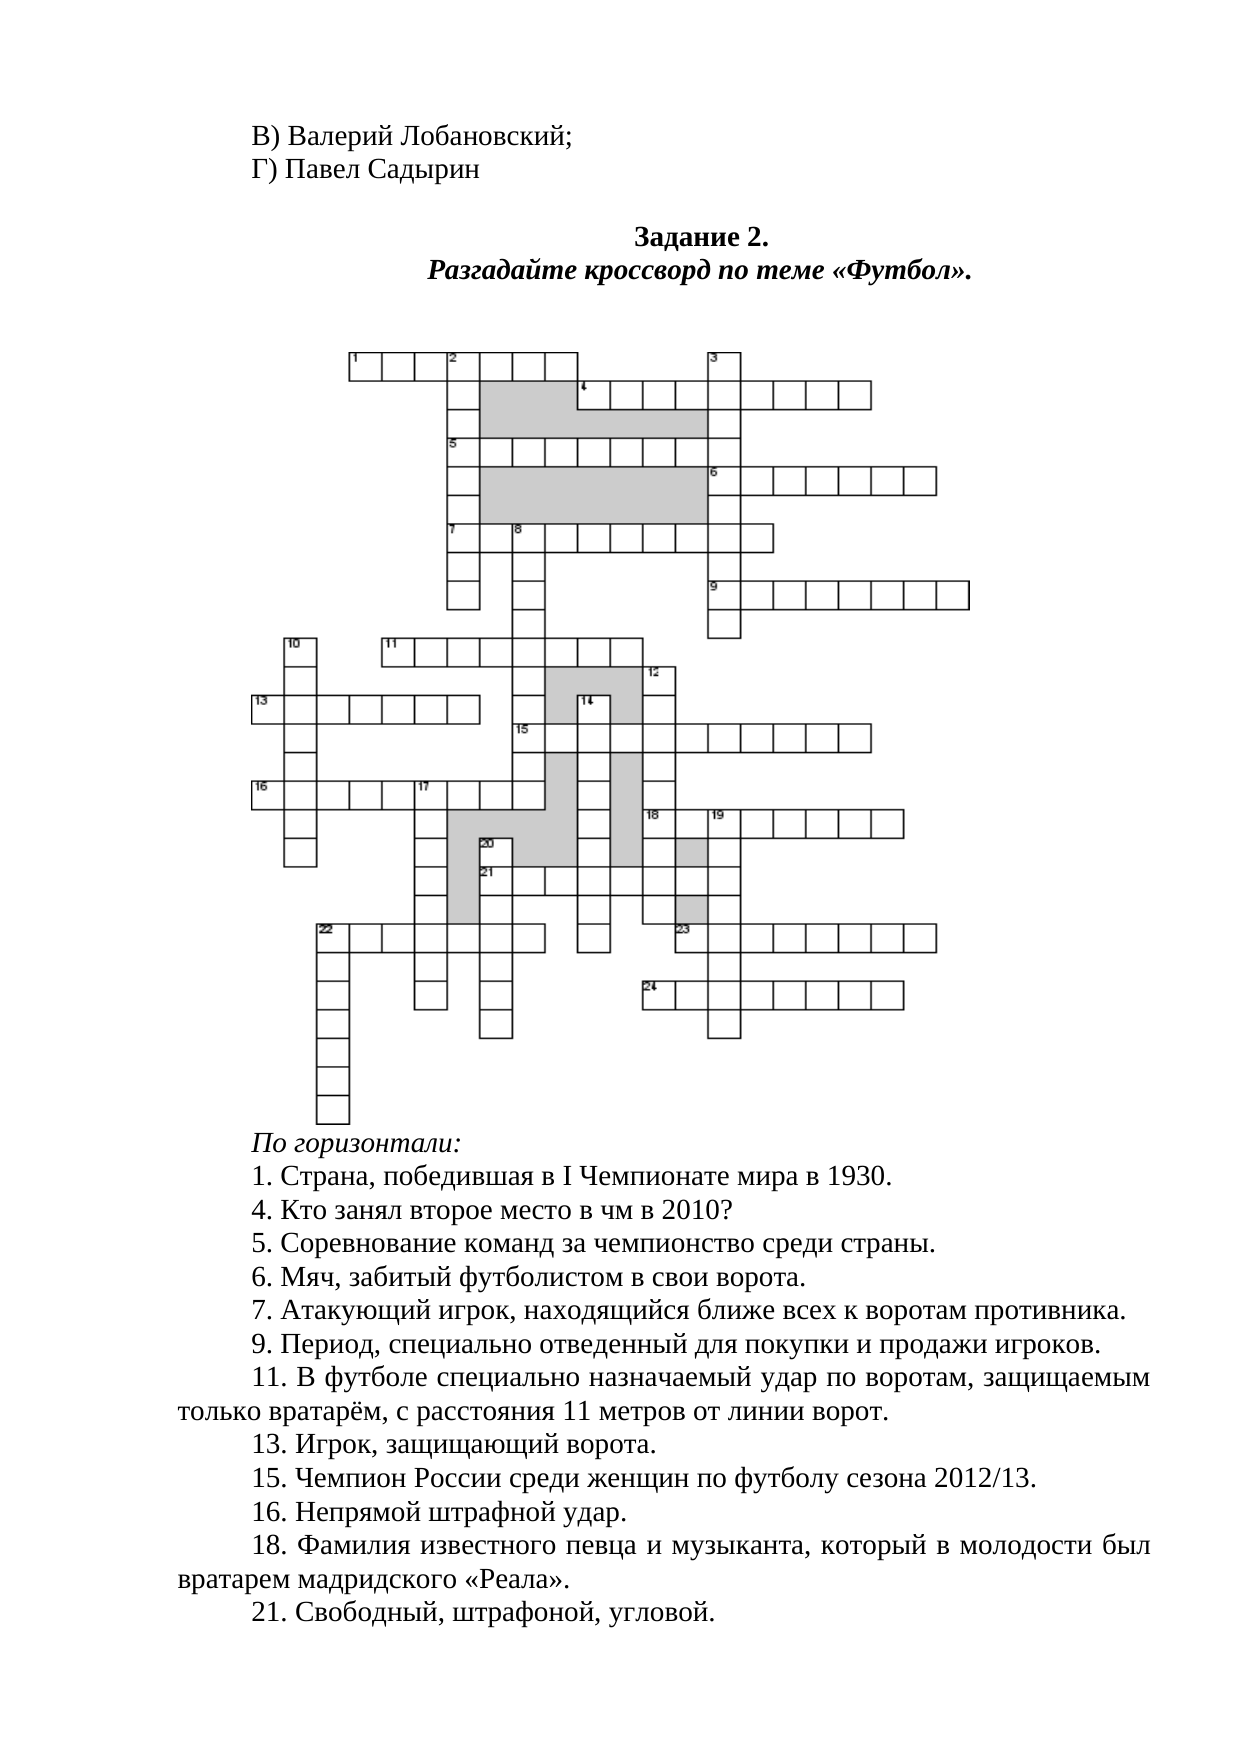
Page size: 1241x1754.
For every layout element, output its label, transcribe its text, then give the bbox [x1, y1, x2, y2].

text 4. Кто занял второе место в чм в 2010? [177, 1192, 1152, 1225]
text 1. Страна, победившая в I Чемпионате мира в 1930. [177, 1158, 1152, 1192]
text Г) Павел Садырин [177, 152, 1152, 185]
text 16. Непрямой штрафной удар. [177, 1494, 1152, 1527]
text Разгадайте кроссворд по теме «Футбол». [177, 252, 1152, 286]
picture [251, 352, 970, 1125]
text 11. В футболе специально назначаемый удар по воротам, защищаемым только вратарём, с расстояния 11 метров от линии ворот. [177, 1359, 1152, 1427]
text 9. Период, специально отведенный для покупки и продажи игроков. [177, 1326, 1152, 1359]
text По горизонтали: [177, 1125, 1152, 1158]
text Задание 2. [177, 219, 1152, 252]
text 7. Атакующий игрок, находящийся ближе всех к воротам противника. [177, 1292, 1152, 1326]
text 5. Соревнование команд за чемпионство среди страны. [177, 1225, 1152, 1259]
text 15. Чемпион России среди женщин по футболу сезона 2012/13. [177, 1460, 1152, 1494]
text В) Валерий Лобановский; [177, 118, 1152, 152]
text 18. Фамилия известного певца и музыканта, который в молодости был вратарем мадридского «Реала». [177, 1527, 1152, 1594]
text 13. Игрок, защищающий ворота. [177, 1427, 1152, 1460]
text 6. Мяч, забитый футболистом в свои ворота. [177, 1259, 1152, 1292]
text 21. Свободный, штрафоной, угловой. [177, 1594, 1152, 1628]
